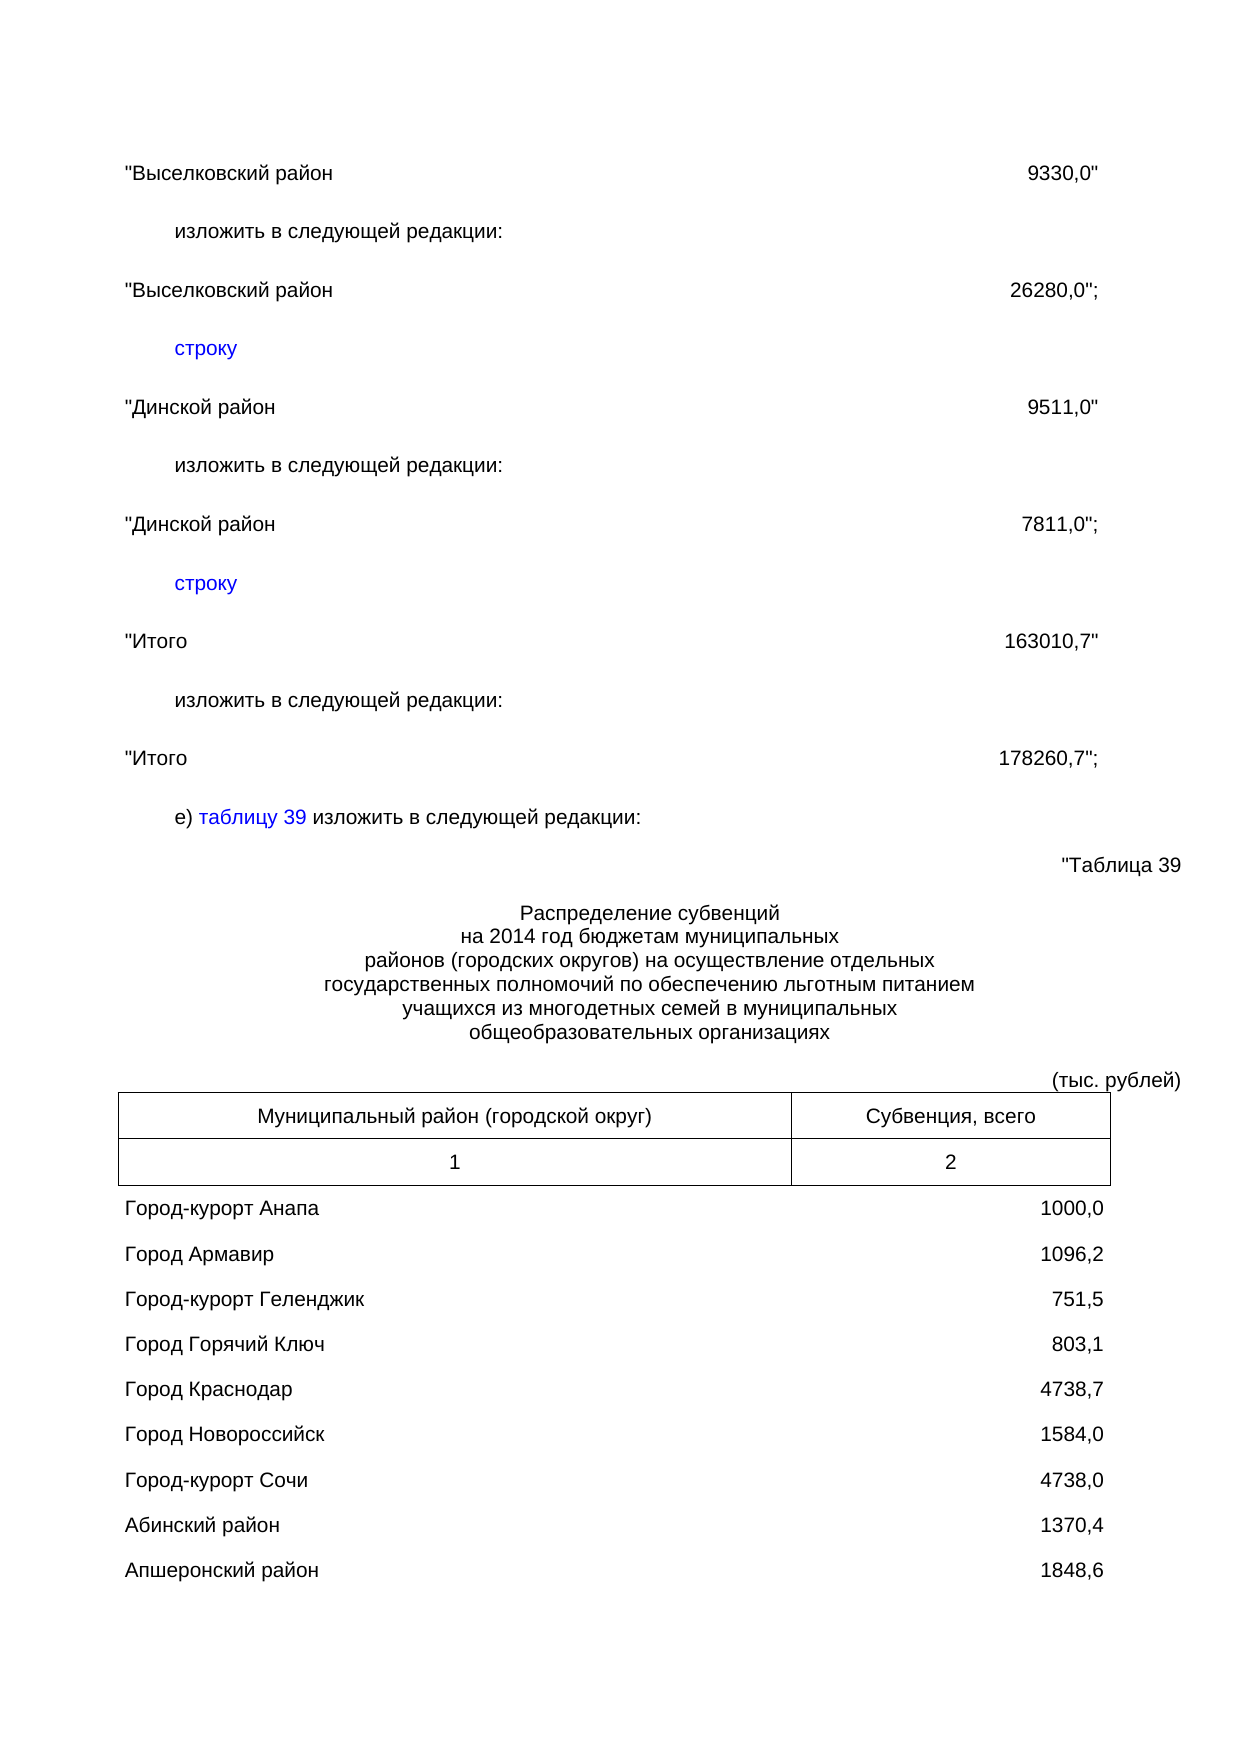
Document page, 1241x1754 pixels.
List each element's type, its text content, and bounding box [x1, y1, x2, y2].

text строку [118, 336, 1181, 360]
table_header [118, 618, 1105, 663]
text изложить в следующей редакции: [118, 219, 1181, 243]
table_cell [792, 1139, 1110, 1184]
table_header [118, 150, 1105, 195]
text Распределение субвенций [118, 900, 1181, 924]
text е) таблицу 39 изложить в следующей редакции: [118, 804, 1181, 828]
text районов (городских округов) на осуществление отдельных [118, 948, 1181, 972]
text строку [118, 570, 1181, 594]
text изложить в следующей редакции: [118, 687, 1181, 711]
text государственных полномочий по обеспечению льготным питанием [118, 972, 1181, 996]
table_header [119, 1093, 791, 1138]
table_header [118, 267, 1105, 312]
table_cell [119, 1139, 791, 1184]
text (тыс. рублей) [118, 1068, 1181, 1092]
text общеобразовательных организациях [118, 1020, 1181, 1044]
text на 2014 год бюджетам муниципальных [118, 924, 1181, 948]
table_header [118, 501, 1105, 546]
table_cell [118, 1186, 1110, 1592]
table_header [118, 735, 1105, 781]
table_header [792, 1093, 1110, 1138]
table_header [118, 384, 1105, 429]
text изложить в следующей редакции: [118, 453, 1181, 477]
text "Таблица 39 [118, 852, 1181, 876]
text учащихся из многодетных семей в муниципальных [118, 996, 1181, 1020]
